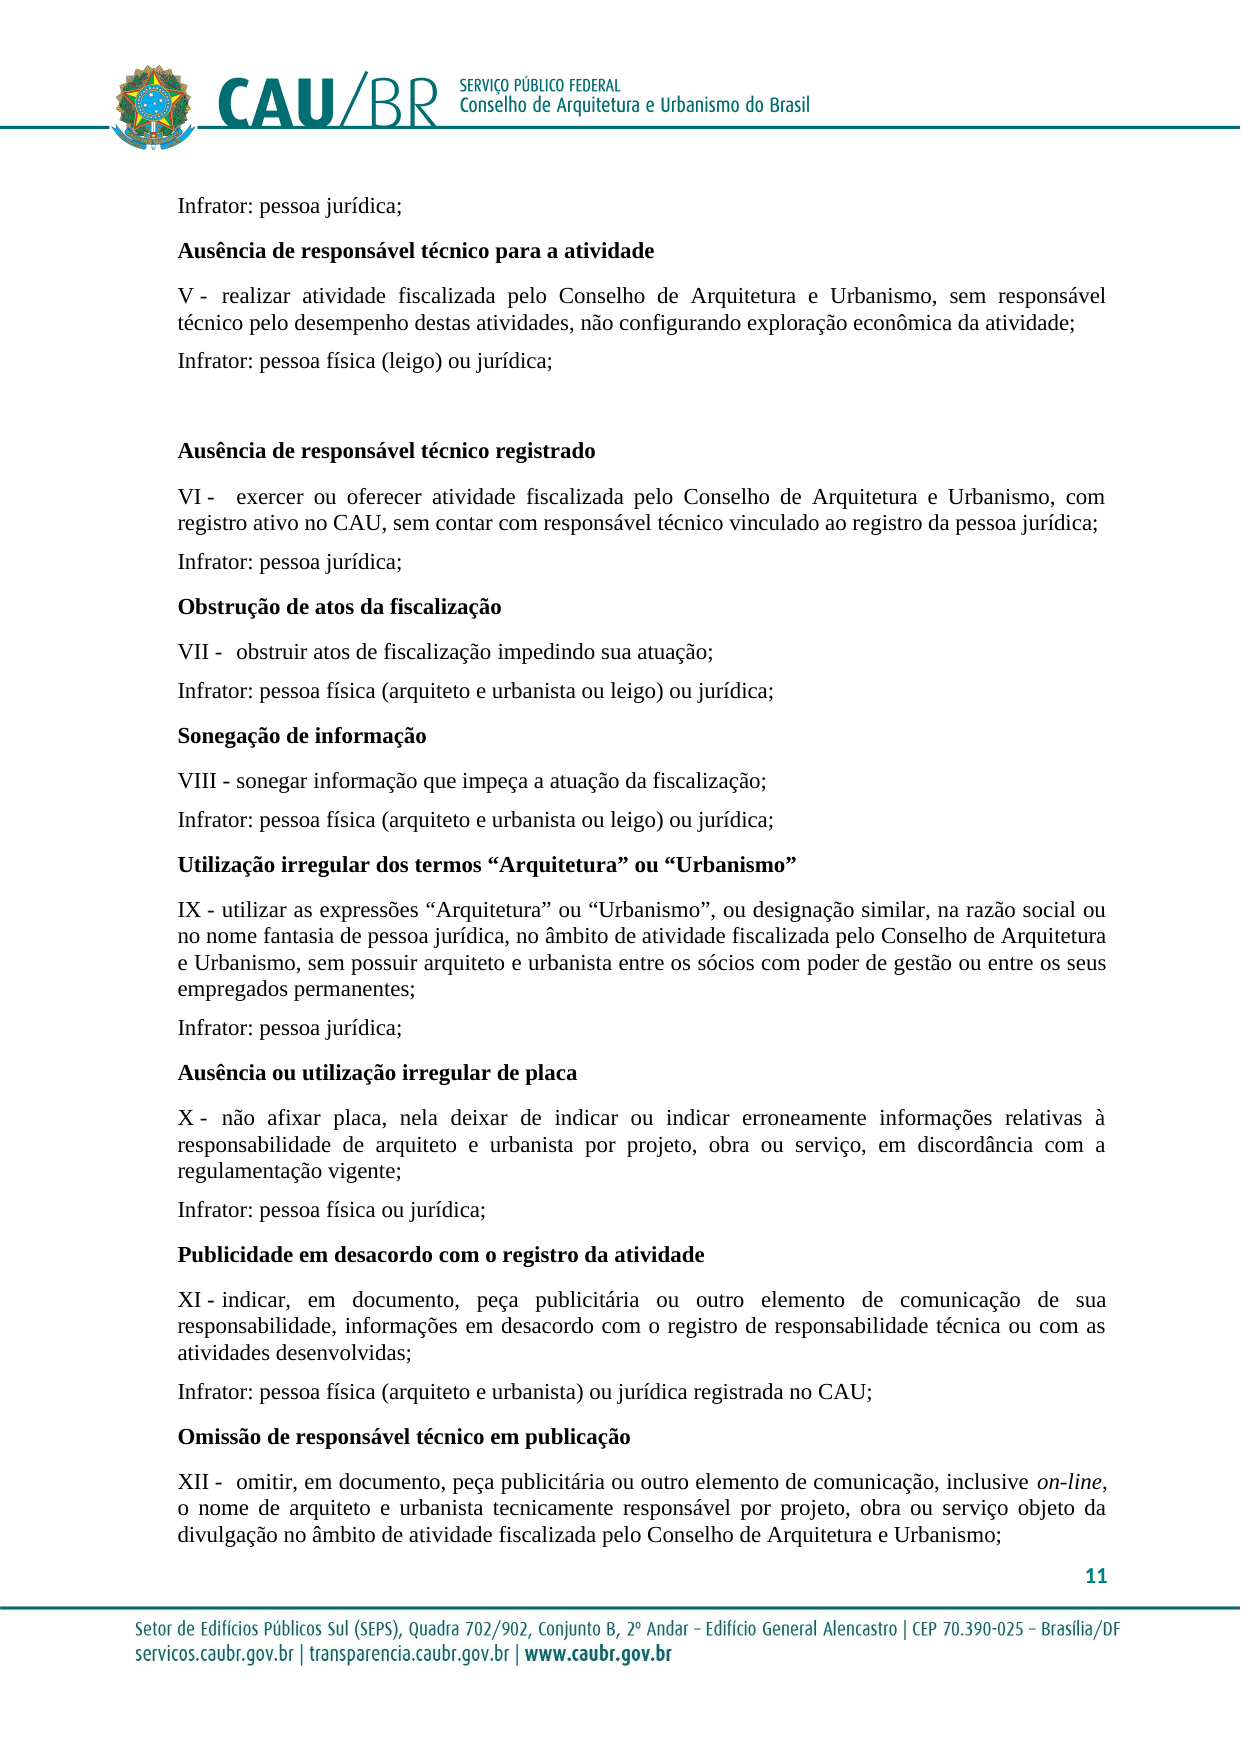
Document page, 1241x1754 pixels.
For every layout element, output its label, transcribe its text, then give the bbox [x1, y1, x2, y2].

list sonegar informação que impeça a atuação da fiscalização; [177, 767, 1107, 793]
list exercer ou oferecer atividade fiscalizada pelo Conselho de Arquitetura e Urbanismo, com registro ativo no CAU, sem contar com responsável técnico vinculado ao registro da pessoa jurídica; [177, 483, 1107, 535]
text Sonegação de informação [177, 722, 1107, 748]
text Infrator: pessoa jurídica; [177, 192, 1107, 218]
list realizar atividade fiscalizada pelo Conselho de Arquitetura e Urbanismo, sem responsável técnico pelo desempenho destas atividades, não configurando exploração econômica da atividade; [177, 282, 1107, 335]
text Infrator: pessoa física ou jurídica; [177, 1196, 1107, 1222]
text Infrator: pessoa jurídica; [177, 1014, 1107, 1041]
text Ausência de responsável técnico para a atividade [177, 237, 1107, 263]
text Ausência ou utilização irregular de placa [177, 1059, 1107, 1086]
text Infrator: pessoa física (arquiteto e urbanista) ou jurídica registrada no CAU; [177, 1378, 1107, 1404]
text Publicidade em desacordo com o registro da atividade [177, 1241, 1107, 1267]
list indicar, em documento, peça publicitária ou outro elemento de comunicação de sua responsabilidade, informações em desacordo com o registro de responsabilidade técnica ou com as atividades desenvolvidas; [177, 1286, 1107, 1365]
list omitir, em documento, peça publicitária ou outro elemento de comunicação, inclusive on-line, o nome de arquiteto e urbanista tecnicamente responsável por projeto, obra ou serviço objeto da divulgação no âmbito de atividade fiscalizada pelo Conselho de Arquitetura e Urbanismo; [177, 1468, 1107, 1547]
text Utilização irregular dos termos “Arquitetura” ou “Urbanismo” [177, 851, 1107, 877]
text Ausência de responsável técnico registrado [177, 438, 1107, 464]
text Infrator: pessoa física (arquiteto e urbanista ou leigo) ou jurídica; [177, 677, 1107, 703]
text Obstrução de atos da fiscalização [177, 593, 1107, 619]
text Omissão de responsável técnico em publicação [177, 1423, 1107, 1449]
list não afixar placa, nela deixar de indicar ou indicar erroneamente informações relativas à responsabilidade de arquiteto e urbanista por projeto, obra ou serviço, em discordância com a regulamentação vigente; [177, 1104, 1107, 1183]
text Infrator: pessoa física (leigo) ou jurídica; [177, 347, 1107, 374]
text Infrator: pessoa física (arquiteto e urbanista ou leigo) ou jurídica; [177, 806, 1107, 832]
picture [0, 0, 1241, 178]
picture [0, 1601, 1240, 1720]
list obstruir atos de fiscalização impedindo sua atuação; [177, 638, 1107, 664]
list utilizar as expressões “Arquitetura” ou “Urbanismo”, ou designação similar, na razão social ou no nome fantasia de pessoa jurídica, no âmbito de atividade fiscalizada pelo Conselho de Arquitetura e Urbanismo, sem possuir arquiteto e urbanista entre os sócios com poder de gestão ou entre os seus empregados permanentes; [177, 896, 1107, 1002]
text Infrator: pessoa jurídica; [177, 548, 1107, 574]
